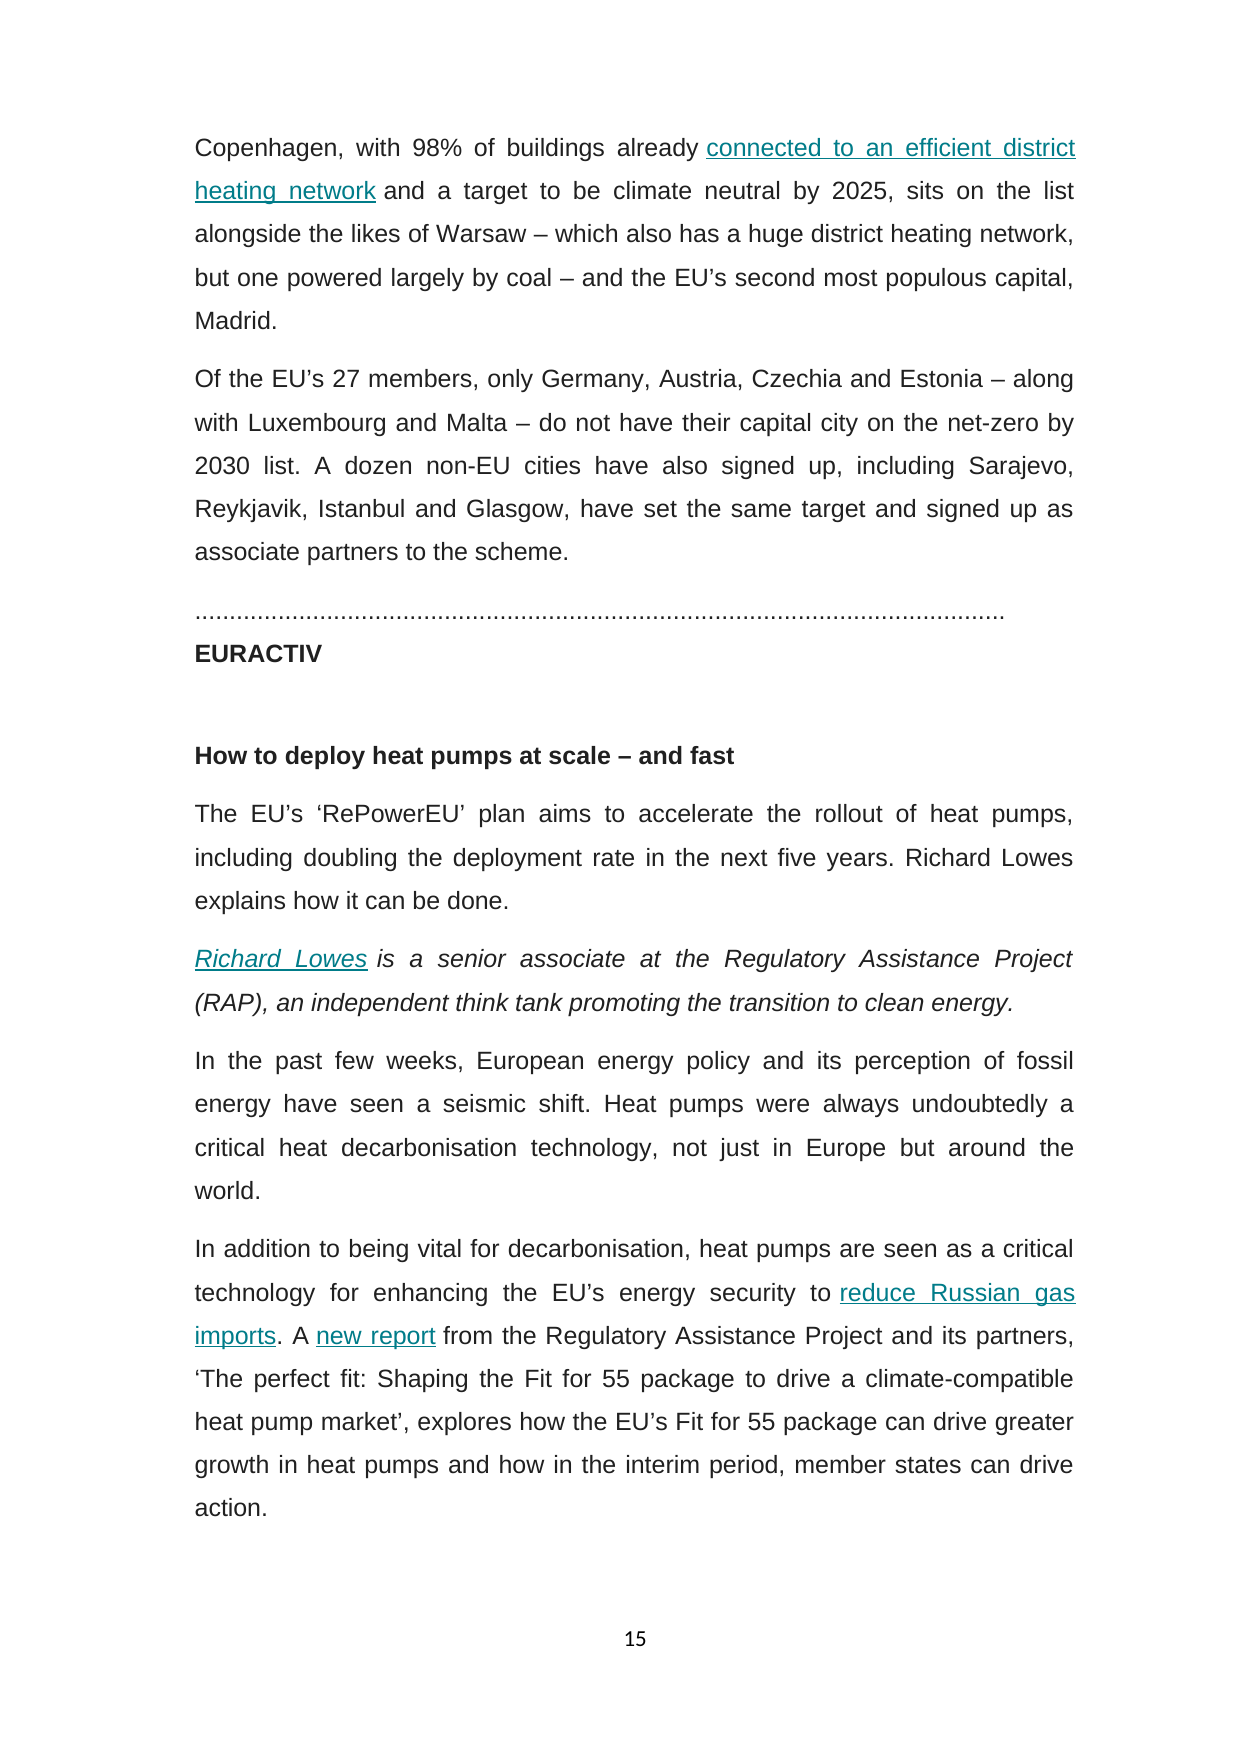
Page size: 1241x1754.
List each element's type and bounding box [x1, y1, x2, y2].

table_cell [148, 104, 1122, 1565]
